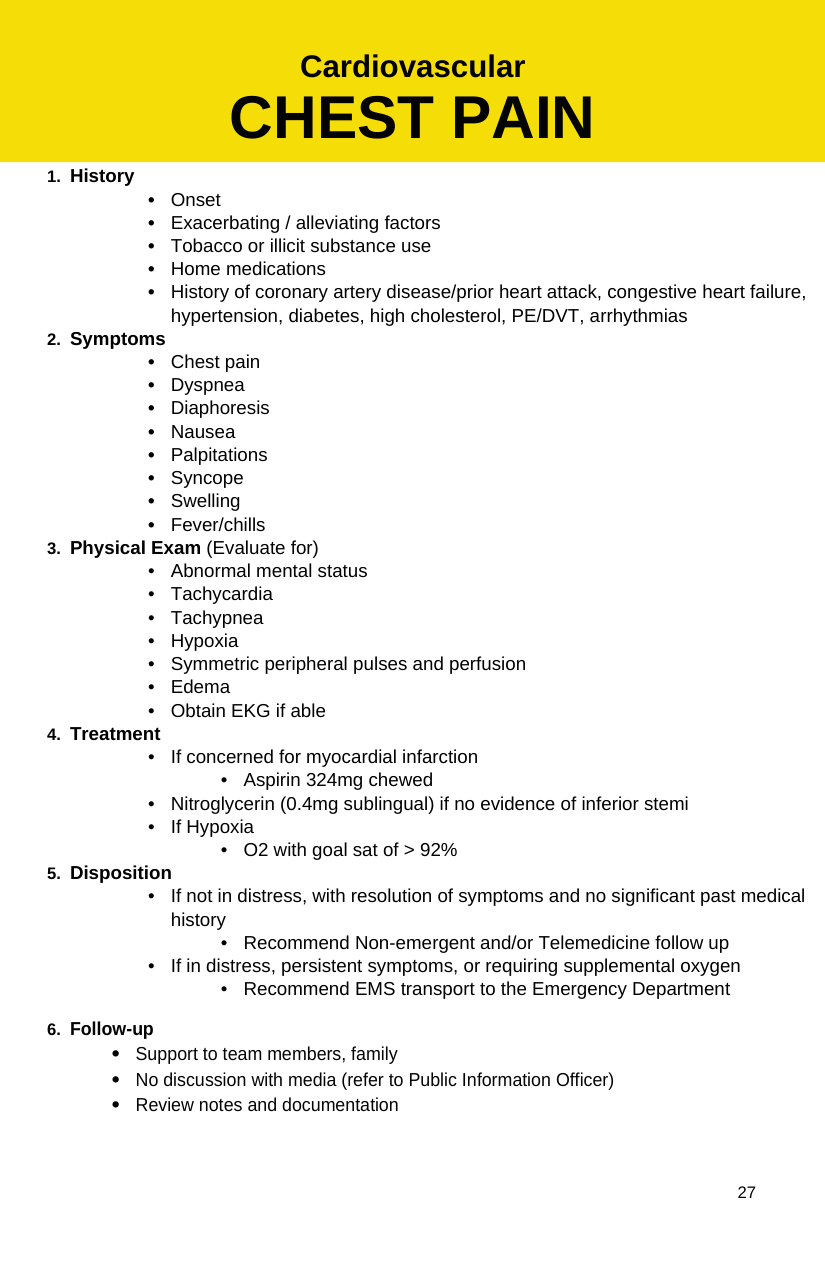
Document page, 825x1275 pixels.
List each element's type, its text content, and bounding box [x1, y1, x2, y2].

list Palpitations [148, 444, 825, 465]
subtitle No discussion with media (refer to Public Information Officer) [112, 1068, 825, 1090]
list Exacerbating / alleviating factors [148, 212, 825, 233]
list Abnormal mental status [148, 560, 825, 582]
list Recommend EMS transport to the Emergency Department [221, 978, 825, 1000]
list Tachycardia [148, 583, 825, 605]
list Tobacco or illicit substance use [148, 235, 825, 256]
list Symmetric peripheral pulses and perfusion [148, 653, 825, 674]
list History [47, 165, 825, 187]
list Nausea [148, 421, 825, 442]
list History of coronary artery disease/prior heart attack, congestive heart failure, hypertension, diabetes, high cholesterol, PE/DVT, arrhythmias [148, 281, 825, 326]
list Diaphoresis [148, 397, 825, 419]
list Swelling [148, 490, 825, 512]
subtitle Review notes and documentation [112, 1094, 825, 1116]
list Fever/chills [148, 513, 825, 535]
list Physical Exam (Evaluate for) [47, 537, 825, 558]
list Aspirin 324mg chewed [221, 769, 825, 791]
list Edema [148, 676, 825, 698]
list Disposition [47, 862, 825, 883]
list If Hypoxia [148, 816, 825, 837]
subtitle Support to team members, family [112, 1043, 825, 1065]
list Home medications [148, 258, 825, 279]
list Nitroglycerin (0.4mg sublingual) if no evidence of inferior stemi [148, 792, 825, 814]
list Treatment [47, 723, 825, 744]
list Symptoms [47, 328, 825, 349]
list If in distress, persistent symptoms, or requiring supplemental oxygen [148, 955, 825, 976]
list Hypoxia [148, 630, 825, 651]
list Recommend Non-emergent and/or Telemedicine follow up [221, 932, 825, 953]
list If not in distress, with resolution of symptoms and no significant past medical history [148, 885, 825, 930]
list Tachypnea [148, 606, 825, 628]
list Dyspnea [148, 374, 825, 396]
subtitle Follow-up [47, 1018, 825, 1039]
list O2 with goal sat of > 92% [221, 839, 825, 860]
list Chest pain [148, 351, 825, 372]
list Syncope [148, 467, 825, 489]
list Obtain EKG if able [148, 699, 825, 721]
list Onset [148, 188, 825, 210]
list If concerned for myocardial infarction [148, 746, 825, 767]
